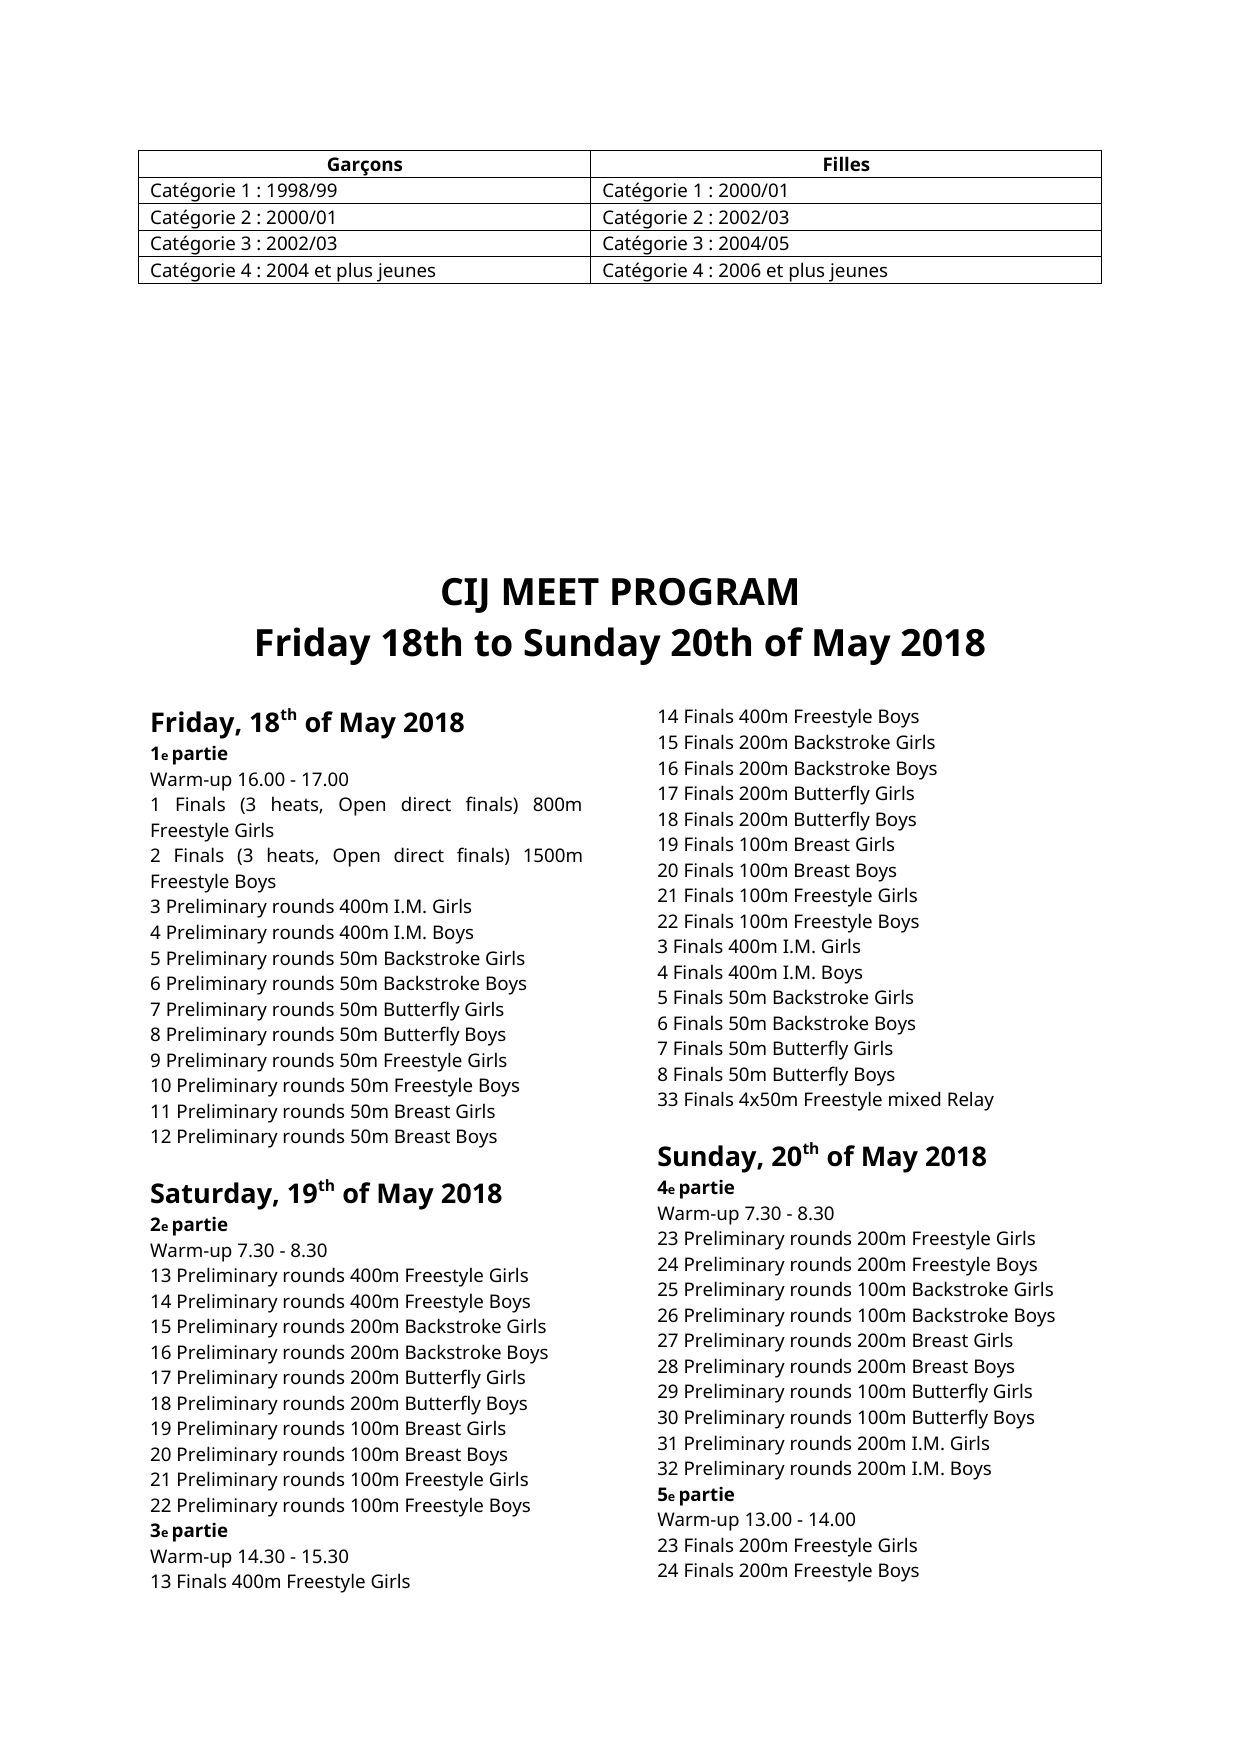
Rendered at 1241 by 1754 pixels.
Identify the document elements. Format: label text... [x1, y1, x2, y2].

table_header Filles [591, 151, 1101, 177]
table_cell Catégorie 4 : 2006 et plus jeunes [591, 257, 1101, 283]
text 4e partie [657, 1174, 1090, 1200]
text Warm-up 7.30 - 8.30 [150, 1237, 583, 1262]
text 1e partie [150, 741, 583, 766]
text 17 Preliminary rounds 200m Butterfly Girls [150, 1364, 583, 1390]
text 18 Finals 200m Butterfly Boys [657, 806, 1090, 831]
text 28 Preliminary rounds 200m Breast Boys [657, 1353, 1090, 1379]
text 2e partie [150, 1211, 583, 1237]
text 3e partie [150, 1518, 583, 1543]
text 1 Finals (3 heats, Open direct finals) 800m Freestyle Girls [150, 792, 583, 843]
text 6 Preliminary rounds 50m Backstroke Boys [150, 970, 583, 996]
text 6 Finals 50m Backstroke Boys [657, 1010, 1090, 1036]
text 13 Finals 400m Freestyle Girls [150, 1569, 583, 1594]
text 17 Finals 200m Butterfly Girls [657, 780, 1090, 806]
text 32 Preliminary rounds 200m I.M. Boys [657, 1455, 1090, 1481]
table_cell Catégorie 2 : 2000/01 [139, 204, 590, 230]
text 15 Preliminary rounds 200m Backstroke Girls [150, 1313, 583, 1339]
text 31 Preliminary rounds 200m I.M. Girls [657, 1430, 1090, 1455]
text 25 Preliminary rounds 100m Backstroke Girls [657, 1277, 1090, 1302]
text Warm-up 14.30 - 15.30 [150, 1543, 583, 1569]
text 15 Finals 200m Backstroke Girls [657, 729, 1090, 755]
text 24 Preliminary rounds 200m Freestyle Boys [657, 1251, 1090, 1277]
table_cell Catégorie 2 : 2002/03 [591, 204, 1101, 230]
text 10 Preliminary rounds 50m Freestyle Boys [150, 1072, 583, 1098]
text 12 Preliminary rounds 50m Breast Boys [150, 1123, 583, 1149]
text 20 Preliminary rounds 100m Breast Boys [150, 1441, 583, 1467]
text 7 Preliminary rounds 50m Butterfly Girls [150, 996, 583, 1021]
text 21 Preliminary rounds 100m Freestyle Girls [150, 1467, 583, 1492]
text 26 Preliminary rounds 100m Backstroke Boys [657, 1302, 1090, 1328]
text 22 Preliminary rounds 100m Freestyle Boys [150, 1492, 583, 1518]
text Friday 18th to Sunday 20th of May 2018 [150, 616, 1090, 667]
text Saturday, 19th of May 2018 [150, 1174, 583, 1211]
table_cell Catégorie 3 : 2004/05 [591, 231, 1101, 256]
text 16 Finals 200m Backstroke Boys [657, 755, 1090, 780]
table_cell Catégorie 4 : 2004 et plus jeunes [139, 257, 590, 283]
text Warm-up 16.00 - 17.00 [150, 766, 583, 792]
text 30 Preliminary rounds 100m Butterfly Boys [657, 1404, 1090, 1430]
text 3 Finals 400m I.M. Girls [657, 933, 1090, 959]
text 16 Preliminary rounds 200m Backstroke Boys [150, 1339, 583, 1364]
text 14 Finals 400m Freestyle Boys [657, 704, 1090, 729]
text Sunday, 20th of May 2018 [657, 1138, 1090, 1174]
text 9 Preliminary rounds 50m Freestyle Girls [150, 1047, 583, 1072]
text 4 Finals 400m I.M. Boys [657, 959, 1090, 984]
text 7 Finals 50m Butterfly Girls [657, 1036, 1090, 1061]
text 11 Preliminary rounds 50m Breast Girls [150, 1098, 583, 1123]
table_header Garçons [139, 151, 590, 177]
text 21 Finals 100m Freestyle Girls [657, 882, 1090, 908]
text 3 Preliminary rounds 400m I.M. Girls [150, 894, 583, 919]
text 29 Preliminary rounds 100m Butterfly Girls [657, 1379, 1090, 1404]
text 33 Finals 4x50m Freestyle mixed Relay [657, 1087, 1090, 1112]
text Friday, 18th of May 2018 [150, 704, 583, 741]
table_cell Catégorie 1 : 1998/99 [139, 178, 590, 203]
text 19 Preliminary rounds 100m Breast Girls [150, 1416, 583, 1441]
text CIJ MEET PROGRAM [150, 565, 1090, 616]
text 8 Finals 50m Butterfly Boys [657, 1061, 1090, 1087]
text 18 Preliminary rounds 200m Butterfly Boys [150, 1390, 583, 1416]
text 19 Finals 100m Breast Girls [657, 831, 1090, 857]
text Warm-up 13.00 - 14.00 [657, 1506, 1090, 1532]
text 8 Preliminary rounds 50m Butterfly Boys [150, 1021, 583, 1047]
table_cell Catégorie 1 : 2000/01 [591, 178, 1101, 203]
text 5 Finals 50m Backstroke Girls [657, 984, 1090, 1010]
text 24 Finals 200m Freestyle Boys [657, 1557, 1090, 1583]
text 13 Preliminary rounds 400m Freestyle Girls [150, 1262, 583, 1288]
text 20 Finals 100m Breast Boys [657, 857, 1090, 882]
text 5e partie [657, 1481, 1090, 1506]
text 5 Preliminary rounds 50m Backstroke Girls [150, 945, 583, 970]
text 22 Finals 100m Freestyle Boys [657, 908, 1090, 933]
text 27 Preliminary rounds 200m Breast Girls [657, 1328, 1090, 1353]
text 4 Preliminary rounds 400m I.M. Boys [150, 919, 583, 945]
text 2 Finals (3 heats, Open direct finals) 1500m Freestyle Boys [150, 843, 583, 894]
text 23 Finals 200m Freestyle Girls [657, 1532, 1090, 1557]
text Warm-up 7.30 - 8.30 [657, 1200, 1090, 1226]
table_cell Catégorie 3 : 2002/03 [139, 231, 590, 256]
text 23 Preliminary rounds 200m Freestyle Girls [657, 1226, 1090, 1251]
text 14 Preliminary rounds 400m Freestyle Boys [150, 1288, 583, 1313]
